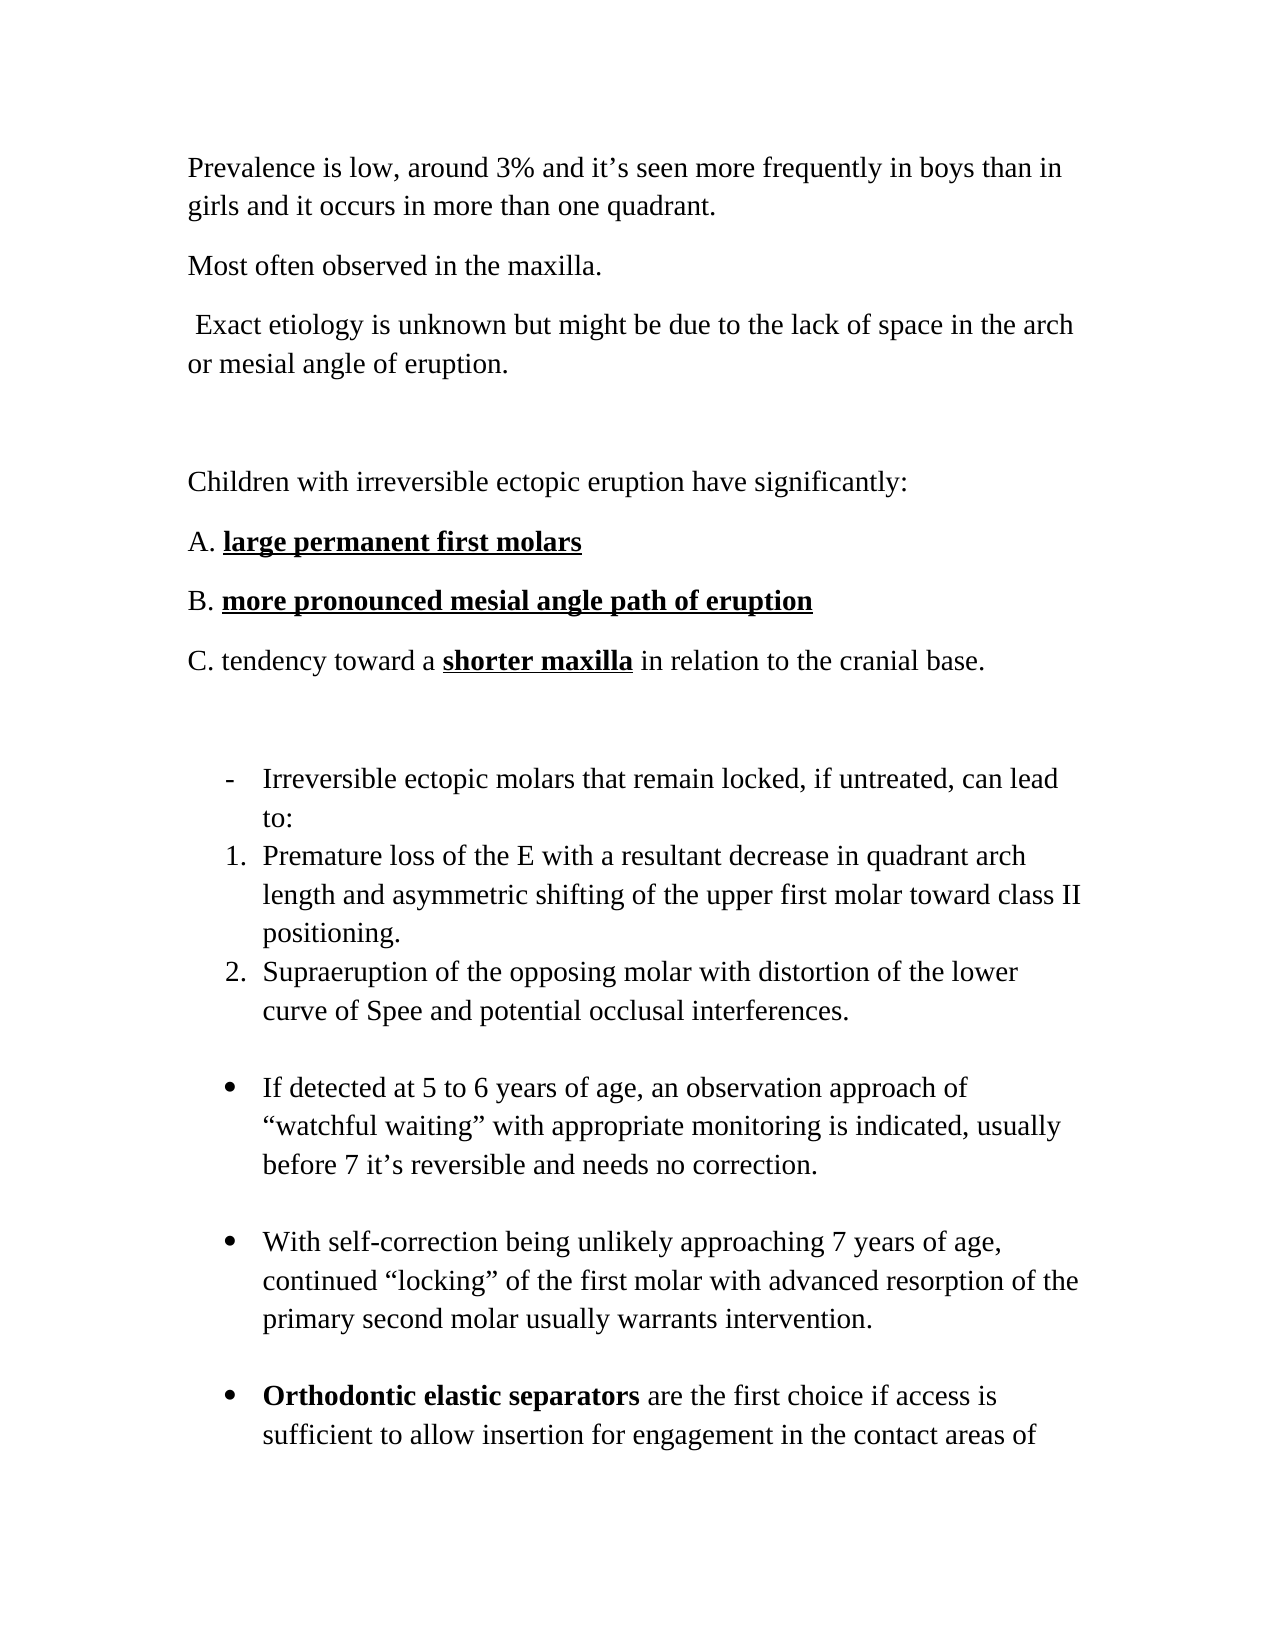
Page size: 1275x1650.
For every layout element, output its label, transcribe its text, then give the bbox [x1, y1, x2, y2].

text Most often observed in the maxilla. [187, 248, 1087, 281]
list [225, 1378, 1087, 1451]
text Prevalence is low, around 3% and it’s seen more frequently in boys than in girls and it occurs in more than one quadrant. [187, 150, 1087, 222]
text Exact etiology is unknown but might be due to the lack of space in the arch or mesial angle of eruption. [187, 307, 1087, 379]
list If detected at 5 to 6 years of age, an observation approach of “watchful waiting” with appropriate monitoring is indicated, usually before 7 it’s reversible and needs no correction. [225, 1070, 1087, 1181]
text Children with irreversible ectopic eruption have significantly: [187, 464, 1087, 498]
text C. tendency toward a shorter maxilla in relation to the cranial base. [187, 643, 1087, 676]
list With self-correction being unlikely approaching 7 years of age, continued “locking” of the first molar with advanced resorption of the primary second molar usually warrants intervention. [225, 1224, 1087, 1335]
text A. large permanent first molars [187, 524, 1087, 557]
text B. more pronounced mesial angle path of eruption [187, 583, 1087, 617]
list Premature loss of the E with a resultant decrease in quadrant arch length and asymmetric shifting of the upper first molar toward class II positioning. [225, 838, 1087, 949]
list Supraeruption of the opposing molar with distortion of the lower curve of Spee and potential occlusal interferences. [225, 954, 1087, 1026]
list Irreversible ectopic molars that remain locked, if untreated, can lead to: [225, 761, 1087, 833]
